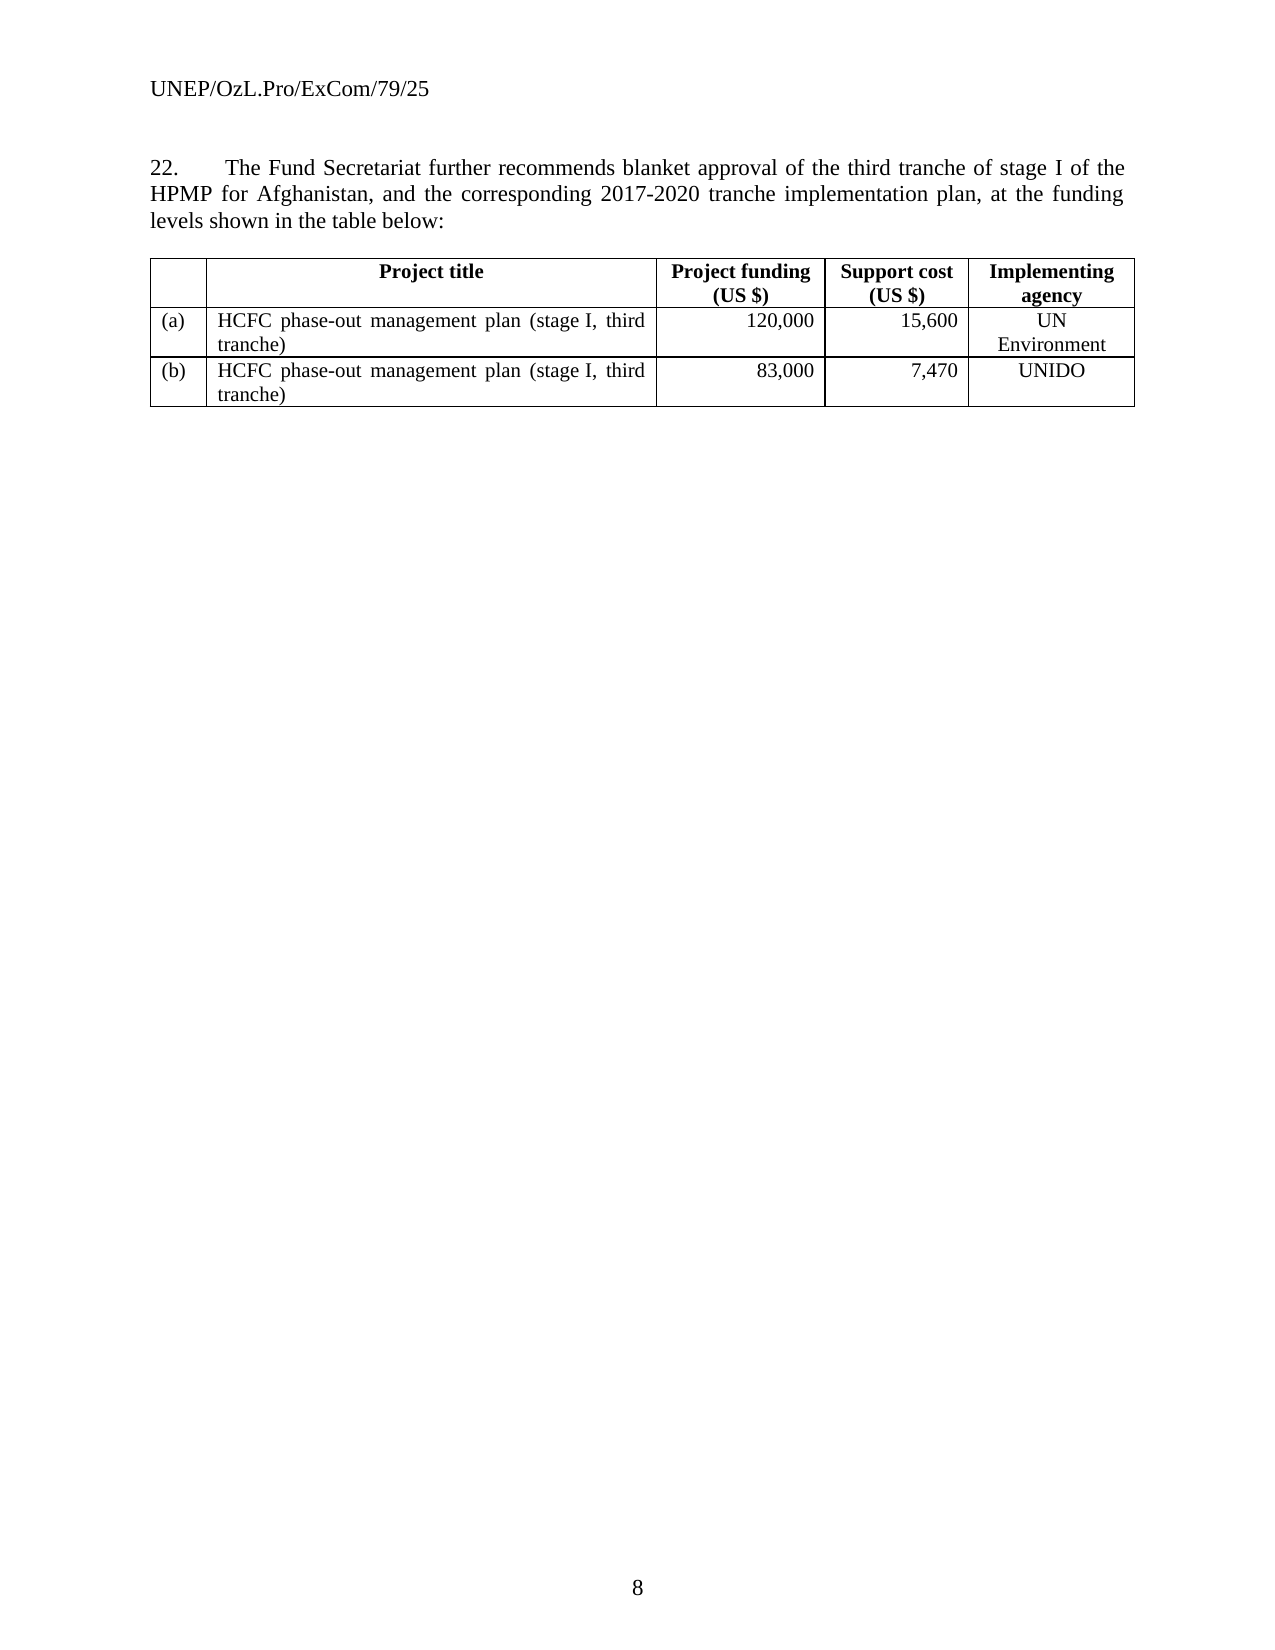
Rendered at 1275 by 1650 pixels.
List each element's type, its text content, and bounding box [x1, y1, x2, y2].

table_cell 15,600 [826, 308, 968, 356]
table_cell (a) [151, 308, 206, 356]
table_cell 83,000 [657, 358, 824, 406]
table_header Project title [207, 259, 656, 307]
table_cell UN Environment [969, 308, 1134, 356]
table_cell UNIDO [969, 358, 1134, 406]
table_header Project funding (US $) [657, 259, 824, 307]
table_cell HCFC phase-out management plan (stage I, third tranche) [207, 308, 656, 356]
table_cell 7,470 [826, 358, 968, 406]
table_header Support cost (US $) [826, 259, 968, 307]
table_header Implementing agency [969, 259, 1134, 307]
table_cell (b) [151, 358, 206, 406]
table_header [151, 259, 206, 307]
subtitle The Fund Secretariat further recommends blanket approval of the third tranche of stage I of the HPMP for Afghanistan, and the corresponding 2017-2020 tranche implementation plan, at the funding levels shown in the table below: [150, 154, 1125, 233]
table_cell HCFC phase-out management plan (stage I, third tranche) [207, 358, 656, 406]
table_cell 120,000 [657, 308, 824, 356]
